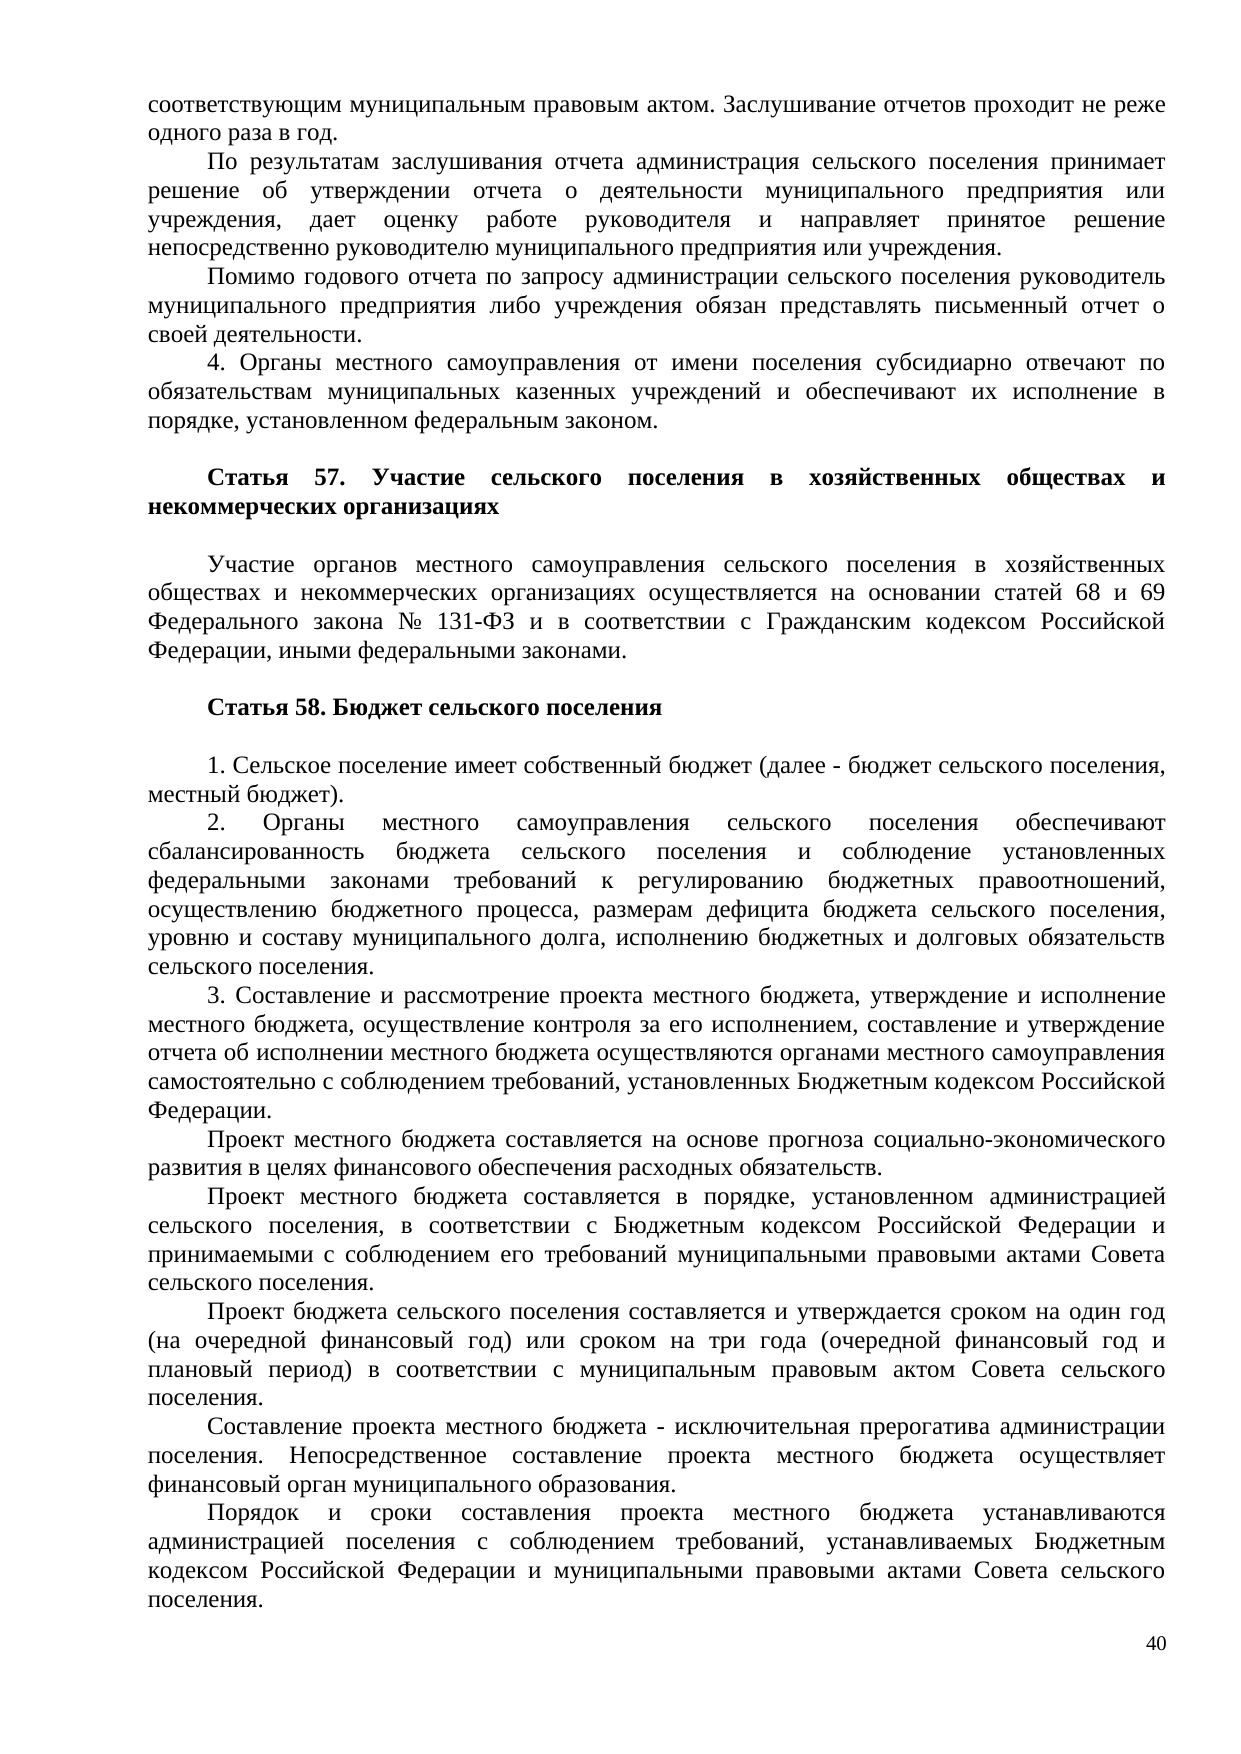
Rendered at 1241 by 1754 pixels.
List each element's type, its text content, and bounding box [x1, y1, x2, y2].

text 1. Сельское поселение имеет собственный бюджет (далее - бюджет сельского поселения, местный бюджет). [148, 750, 1166, 807]
text Проект местного бюджета составляется на основе прогноза социально-экономического развития в целях финансового обеспечения расходных обязательств. [148, 1124, 1166, 1181]
text По результатам заслушивания отчета администрация сельского поселения принимает решение об утверждении отчета о деятельности муниципального предприятия или учреждения, дает оценку работе руководителя и направляет принятое решение непосредственно руководителю муниципального предприятия или учреждения. [148, 146, 1166, 261]
text Составление проекта местного бюджета - исключительная прерогатива администрации поселения. Непосредственное составление проекта местного бюджета осуществляет финансовый орган муниципального образования. [148, 1411, 1166, 1497]
text 3. Составление и рассмотрение проекта местного бюджета, утверждение и исполнение местного бюджета, осуществление контроля за его исполнением, составление и утверждение отчета об исполнении местного бюджета осуществляются органами местного самоуправления самостоятельно с соблюдением требований, установленных Бюджетным кодексом Российской Федерации. [148, 980, 1166, 1124]
text Порядок и сроки составления проекта местного бюджета устанавливаются администрацией поселения с соблюдением требований, устанавливаемых Бюджетным кодексом Российской Федерации и муниципальными правовыми актами Совета сельского поселения. [148, 1497, 1166, 1612]
text 4. Органы местного самоуправления от имени поселения субсидиарно отвечают по обязательствам муниципальных казенных учреждений и обеспечивают их исполнение в порядке, установленном федеральным законом. [148, 347, 1166, 434]
text Помимо годового отчета по запросу администрации сельского поселения руководитель муниципального предприятия либо учреждения обязан представлять письменный отчет о своей деятельности. [148, 261, 1166, 347]
text Статья 58. Бюджет сельского поселения [148, 692, 1166, 721]
text Участие органов местного самоуправления сельского поселения в хозяйственных обществах и некоммерческих организациях осуществляется на основании статей 68 и 69 Федерального закона № 131-ФЗ и в соответствии с Гражданским кодексом Российской Федерации, иными федеральными законами. [148, 549, 1166, 664]
text Проект бюджета сельского поселения составляется и утверждается сроком на один год (на очередной финансовый год) или сроком на три года (очередной финансовый год и плановый период) в соответствии с муниципальным правовым актом Совета сельского поселения. [148, 1296, 1166, 1411]
text 2. Органы местного самоуправления сельского поселения обеспечивают сбалансированность бюджета сельского поселения и соблюдение установленных федеральными законами требований к регулированию бюджетных правоотношений, осуществлению бюджетного процесса, размерам дефицита бюджета сельского поселения, уровню и составу муниципального долга, исполнению бюджетных и долговых обязательств сельского поселения. [148, 807, 1166, 980]
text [148, 89, 1166, 146]
text Проект местного бюджета составляется в порядке, установленном администрацией сельского поселения, в соответствии с Бюджетным кодексом Российской Федерации и принимаемыми с соблюдением его требований муниципальными правовыми актами Совета сельского поселения. [148, 1181, 1166, 1296]
text Статья 57. Участие сельского поселения в хозяйственных обществах и некоммерческих организациях [148, 462, 1166, 520]
